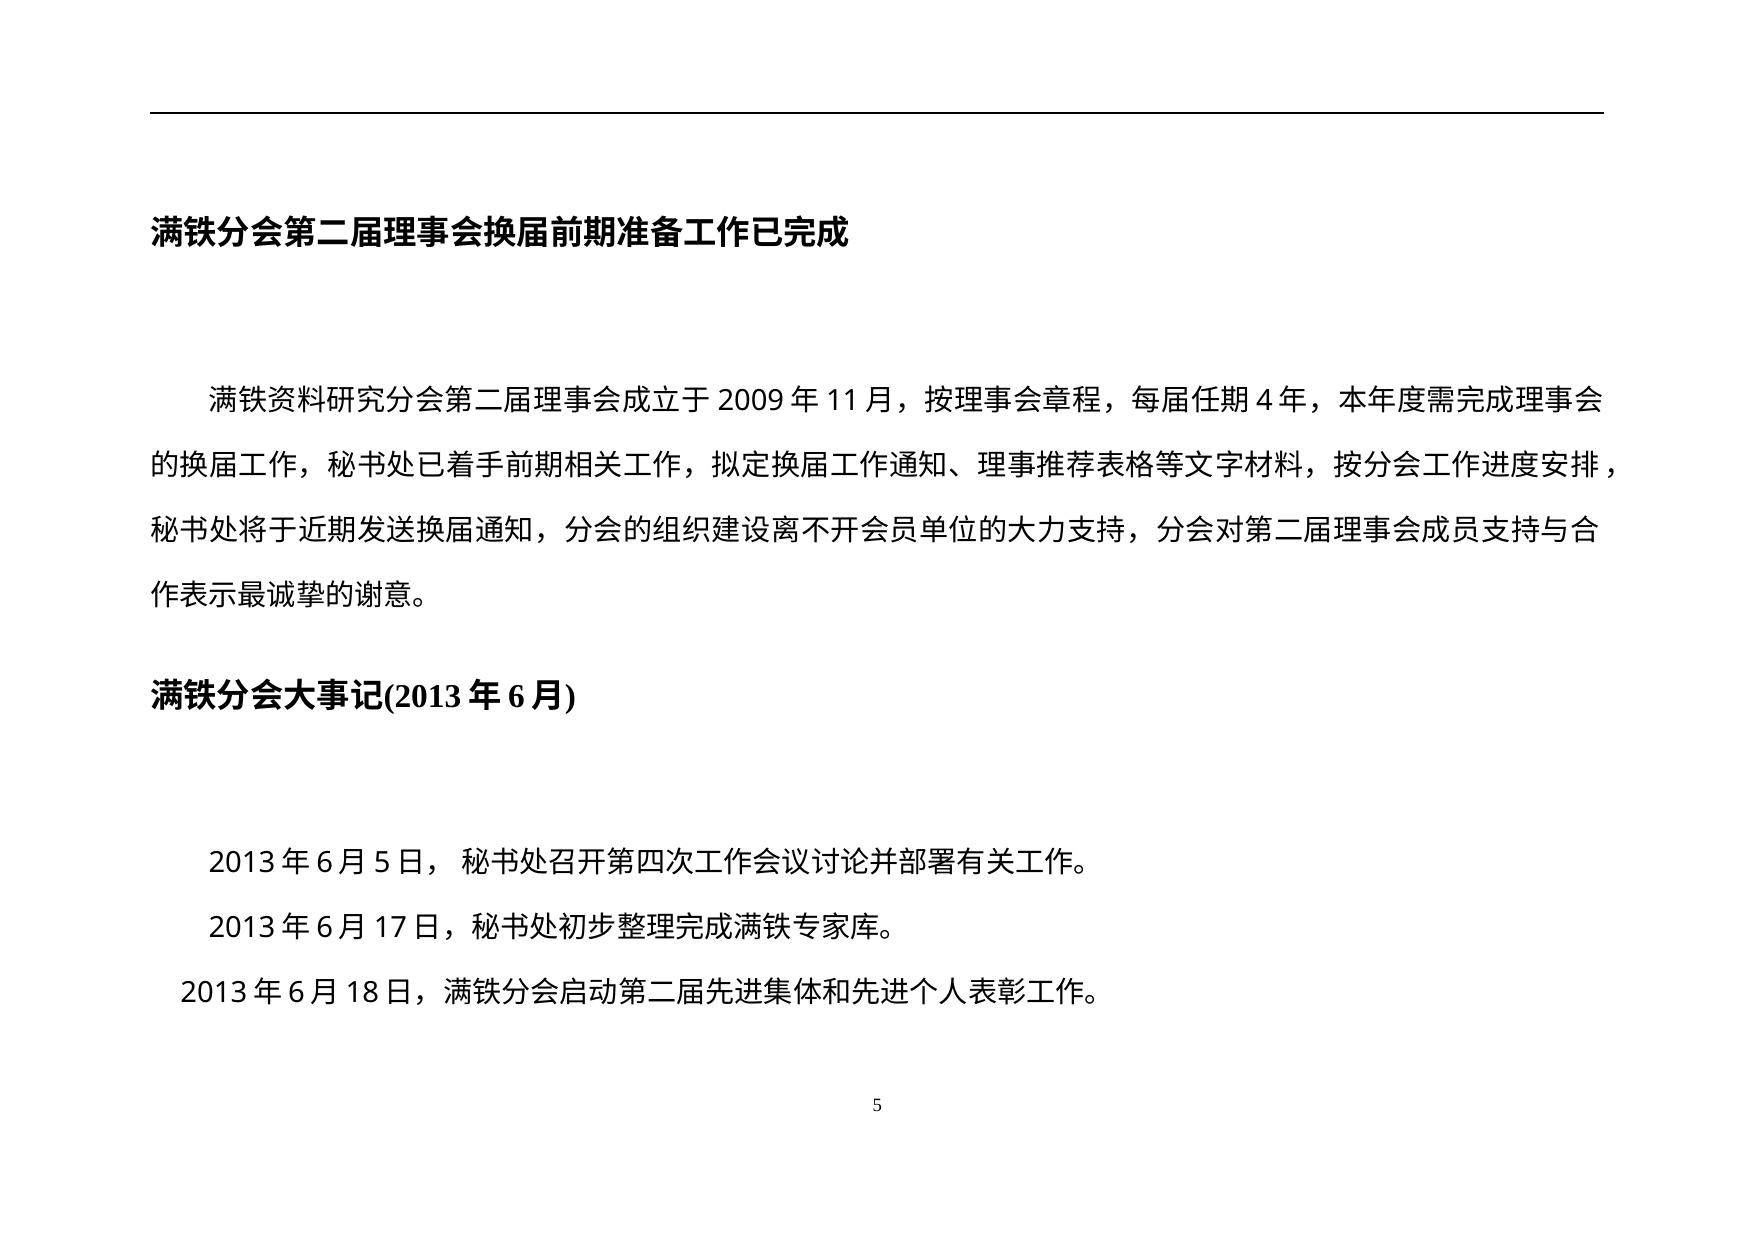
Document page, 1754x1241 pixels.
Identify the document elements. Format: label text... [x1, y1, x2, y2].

text 2013年6月17日，秘书处初步整理完成满铁专家库。 [150, 893, 1604, 958]
subtitle 满铁分会大事记(2013年6月) [150, 660, 1604, 725]
subtitle 满铁分会第二届理事会换届前期准备工作已完成 [150, 198, 1604, 263]
text 2013年6月5日， 秘书处召开第四次工作会议讨论并部署有关工作。 [150, 828, 1604, 893]
text 2013年6月18日，满铁分会启动第二届先进集体和先进个人表彰工作。 [150, 958, 1604, 1023]
text 满铁资料研究分会第二届理事会成立于2009年11月，按理事会章程，每届任期4年，本年度需完成理事会的换届工作，秘书处已着手前期相关工作，拟定换届工作通知、理事推荐表格等文字材料，按分会工作进度安排，秘书处将于近期发送换届通知，分会的组织建设离不开会员单位的大力支持，分会对第二届理事会成员支持与合作表示最诚挚的谢意。 [150, 365, 1604, 625]
